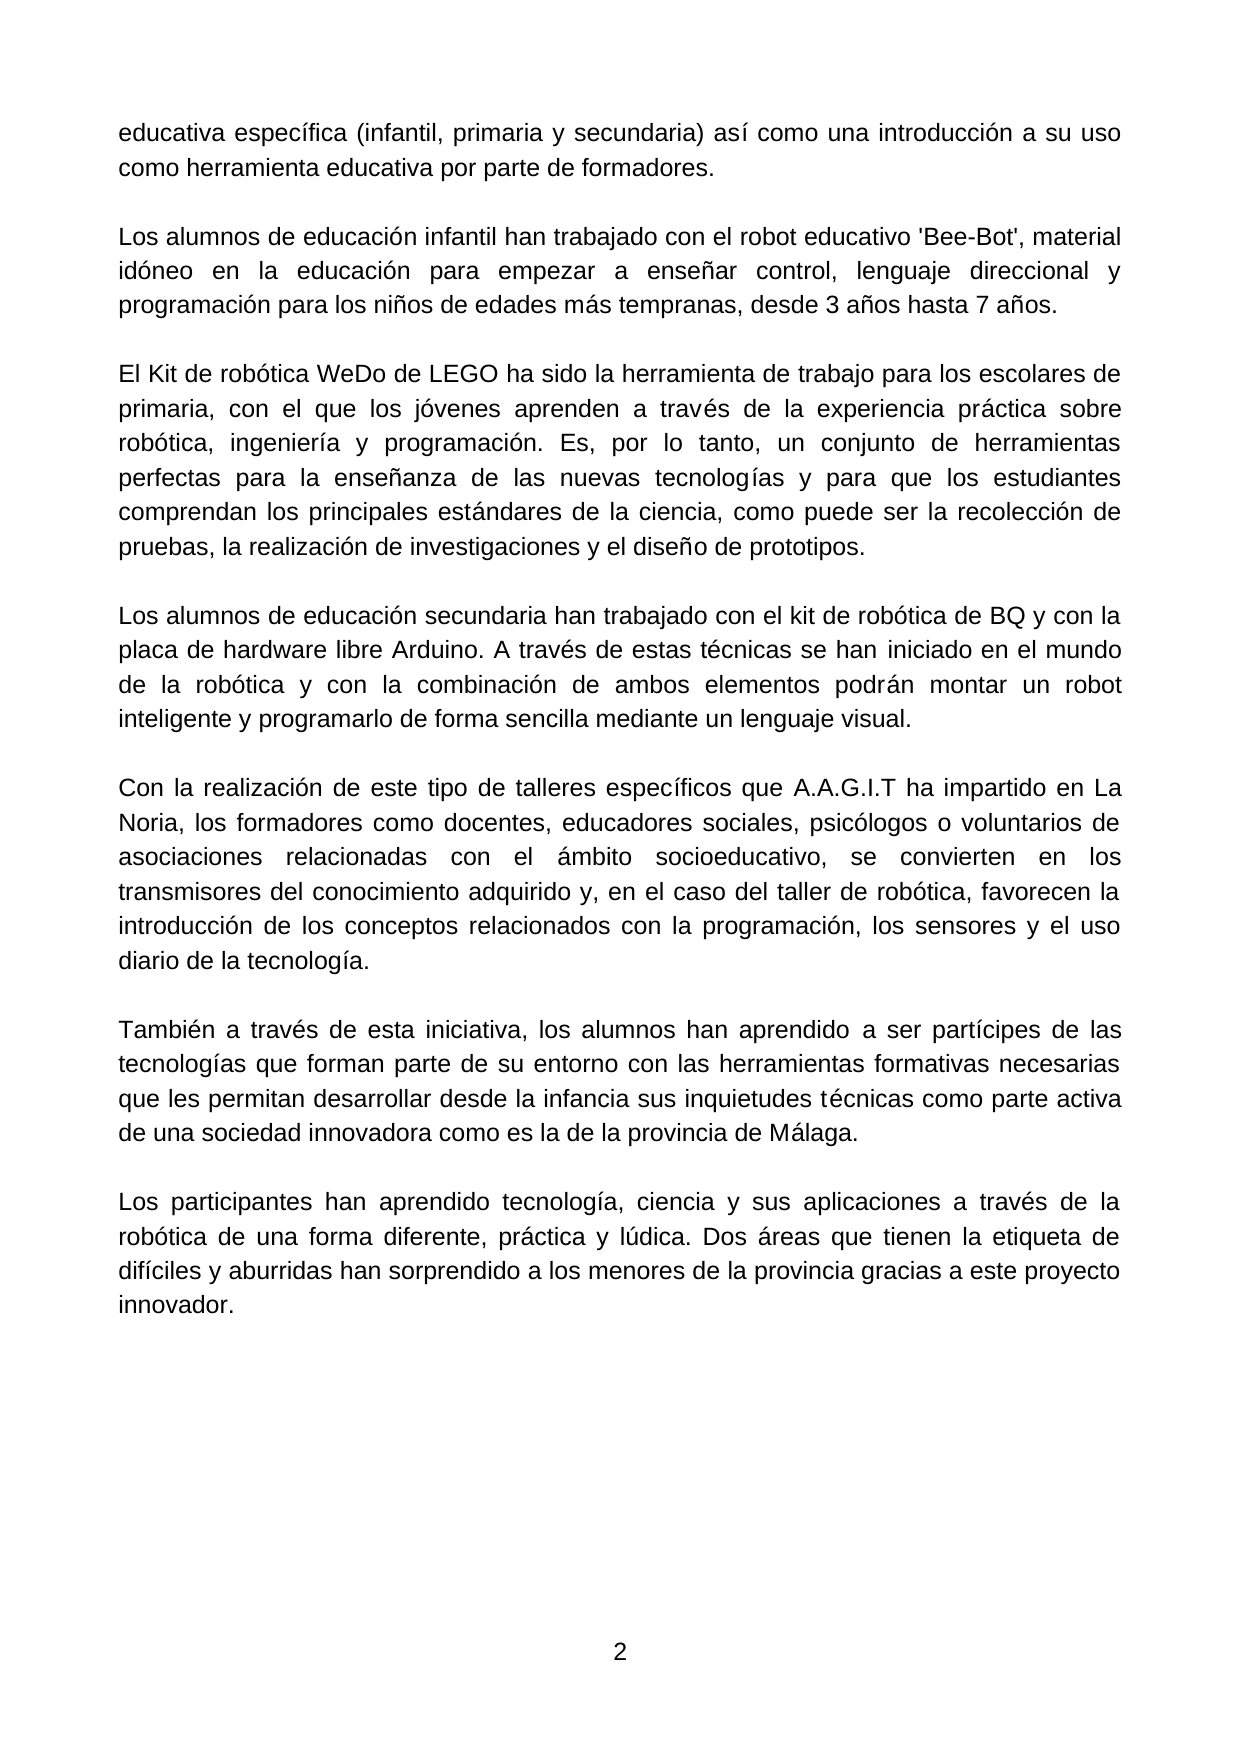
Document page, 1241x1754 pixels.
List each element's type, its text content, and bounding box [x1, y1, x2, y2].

text Los participantes han aprendido tecnología, ciencia y sus aplicaciones a través de la robótica de una forma diferente, práctica y lúdica. Dos áreas que tienen la etiqueta de difíciles y aburridas han sorprendido a los menores de la provincia gracias a este proyecto innovador. [118, 1187, 1122, 1319]
text Los alumnos de educación secundaria han trabajado con el kit de robótica de BQ y con la placa de hardware libre Arduino. A través de estas técnicas se han iniciado en el mundo de la robótica y con la combinación de ambos elementos podrán montar un robot inteligente y programarlo de forma sencilla mediante un lenguaje visual. [118, 601, 1122, 733]
text Con la realización de este tipo de talleres específicos que A.A.G.I.T ha impartido en La Noria, los formadores como docentes, educadores sociales, psicólogos o voluntarios de asociaciones relacionadas con el ámbito socioeducativo, se convierten en los transmisores del conocimiento adquirido y, en el caso del taller de robótica, favorecen la introducción de los conceptos relacionados con la programación, los sensores y el uso diario de la tecnología. [118, 773, 1122, 974]
text También a través de esta iniciativa, los alumnos han aprendido a ser partícipes de las tecnologías que forman parte de su entorno con las herramientas formativas necesarias que les permitan desarrollar desde la infancia sus inquietudes técnicas como parte activa de una sociedad innovadora como es la de la provincia de Málaga. [118, 1014, 1122, 1147]
text El Kit de robótica WeDo de LEGO ha sido la herramienta de trabajo para los escolares de primaria, con el que los jóvenes aprenden a través de la experiencia práctica sobre robótica, ingeniería y programación. Es, por lo tanto, un conjunto de herramientas perfectas para la enseñanza de las nuevas tecnologías y para que los estudiantes comprendan los principales estándares de la ciencia, como puede ser la recolección de pruebas, la realización de investigaciones y el diseño de prototipos. [118, 359, 1122, 561]
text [118, 118, 1122, 181]
text Los alumnos de educación infantil han trabajado con el robot educativo 'Bee-Bot', material idóneo en la educación para empezar a enseñar control, lenguaje direccional y programación para los niños de edades más tempranas, desde 3 años hasta 7 años. [118, 222, 1122, 319]
